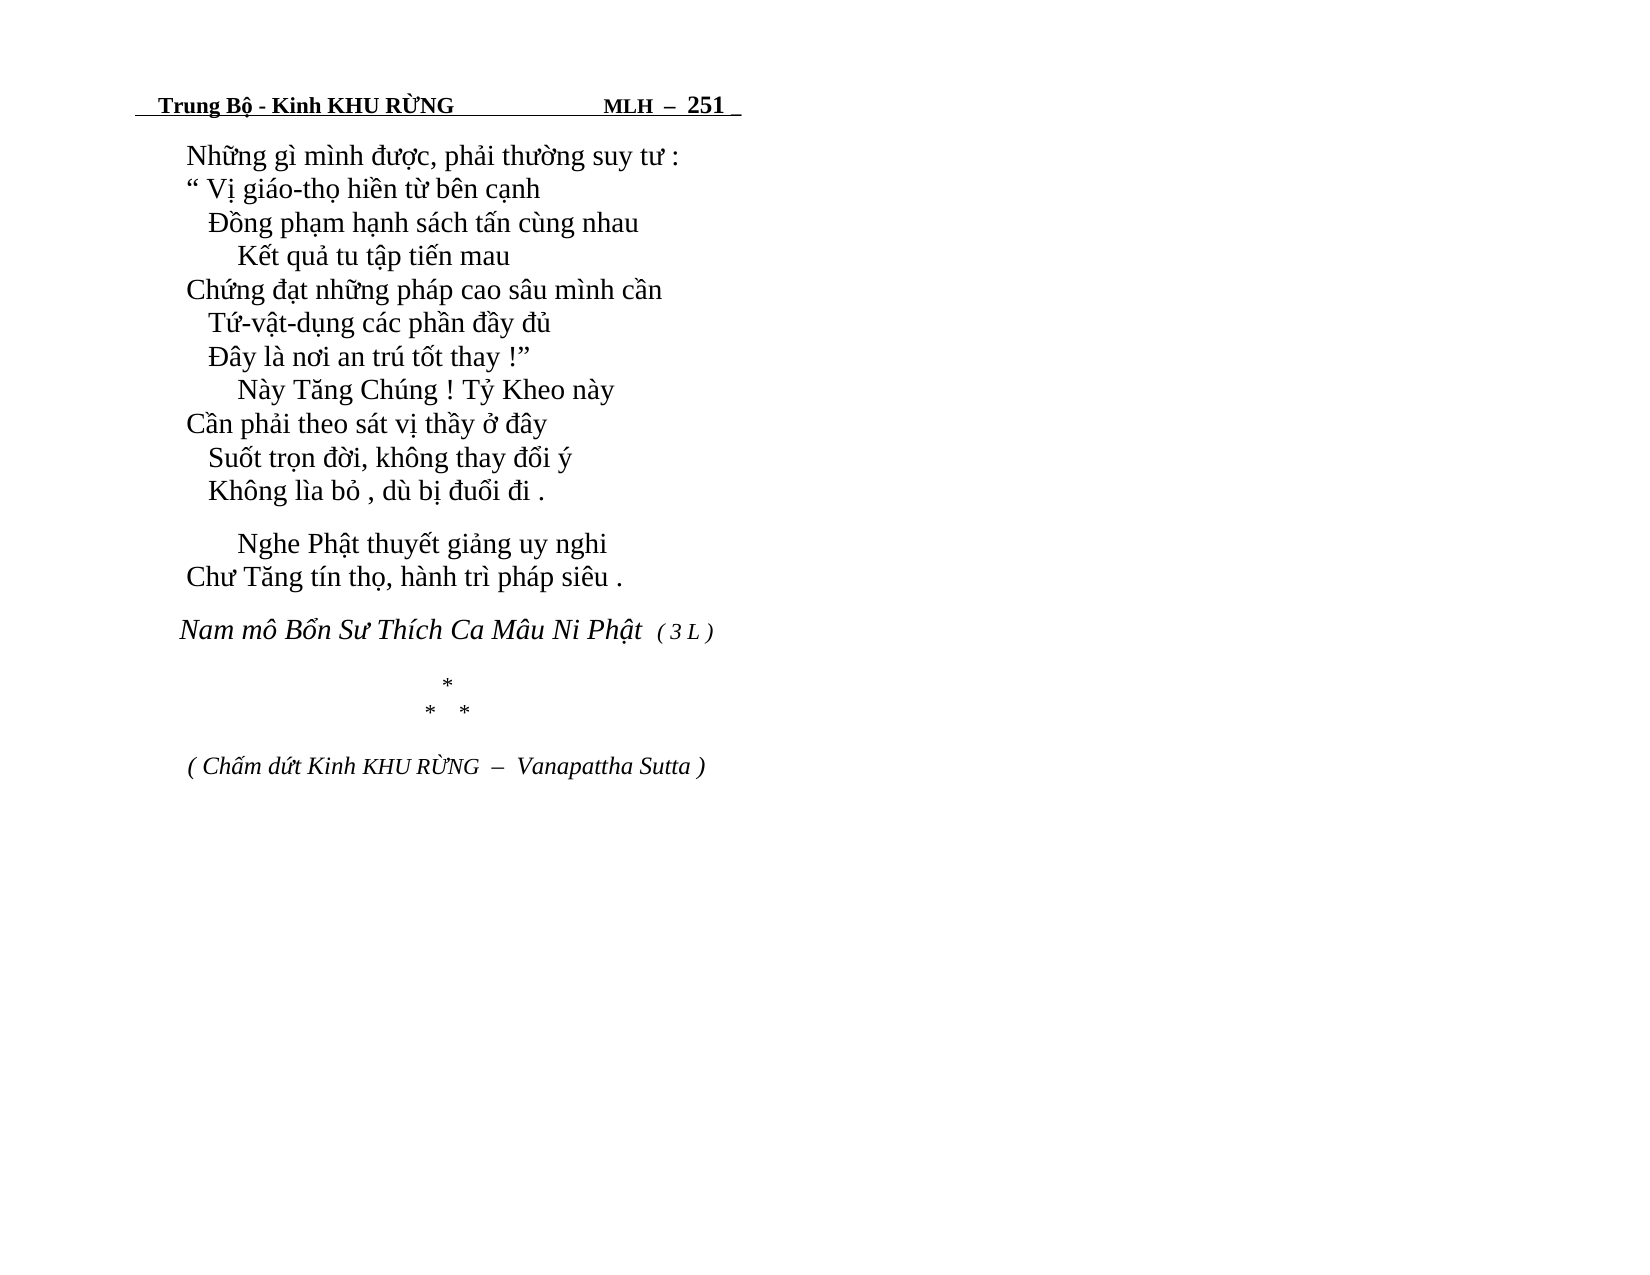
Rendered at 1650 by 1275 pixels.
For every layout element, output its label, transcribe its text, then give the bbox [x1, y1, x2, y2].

text * [135, 672, 757, 698]
text Nghe Phật thuyết giảng uy nghi [135, 526, 757, 559]
text Những gì mình được, phải thường suy tư : [135, 138, 757, 171]
text Nam mô Bổn Sư Thích Ca Mâu Ni Phật ( 3 L ) [135, 612, 757, 646]
text Chứng đạt những pháp cao sâu mình cần [135, 272, 757, 306]
text Không lìa bỏ , dù bị đuổi đi . [135, 473, 757, 507]
text Chư Tăng tín thọ, hành trì pháp siêu . [135, 559, 757, 593]
text Kết quả tu tập tiến mau [135, 238, 757, 272]
text Suốt trọn đời, không thay đổi ý [135, 440, 757, 473]
text Trung Bộ - Kinh KHU RỪNG MLH – 251 _ [135, 90, 757, 119]
text * * [135, 698, 757, 725]
text Đồng phạm hạnh sách tấn cùng nhau [135, 205, 757, 238]
text Này Tăng Chúng ! Tỷ Kheo này [135, 373, 757, 406]
text “ Vị giáo-thọ hiền từ bên cạnh [135, 171, 757, 205]
text Cần phải theo sát vị thầy ở đây [135, 406, 757, 440]
text Tứ-vật-dụng các phần đầy đủ [135, 306, 757, 339]
text Đây là nơi an trú tốt thay !” [135, 339, 757, 373]
text ( Chấm dứt Kinh KHU RỪNG – Vanapattha Sutta ) [135, 751, 757, 780]
